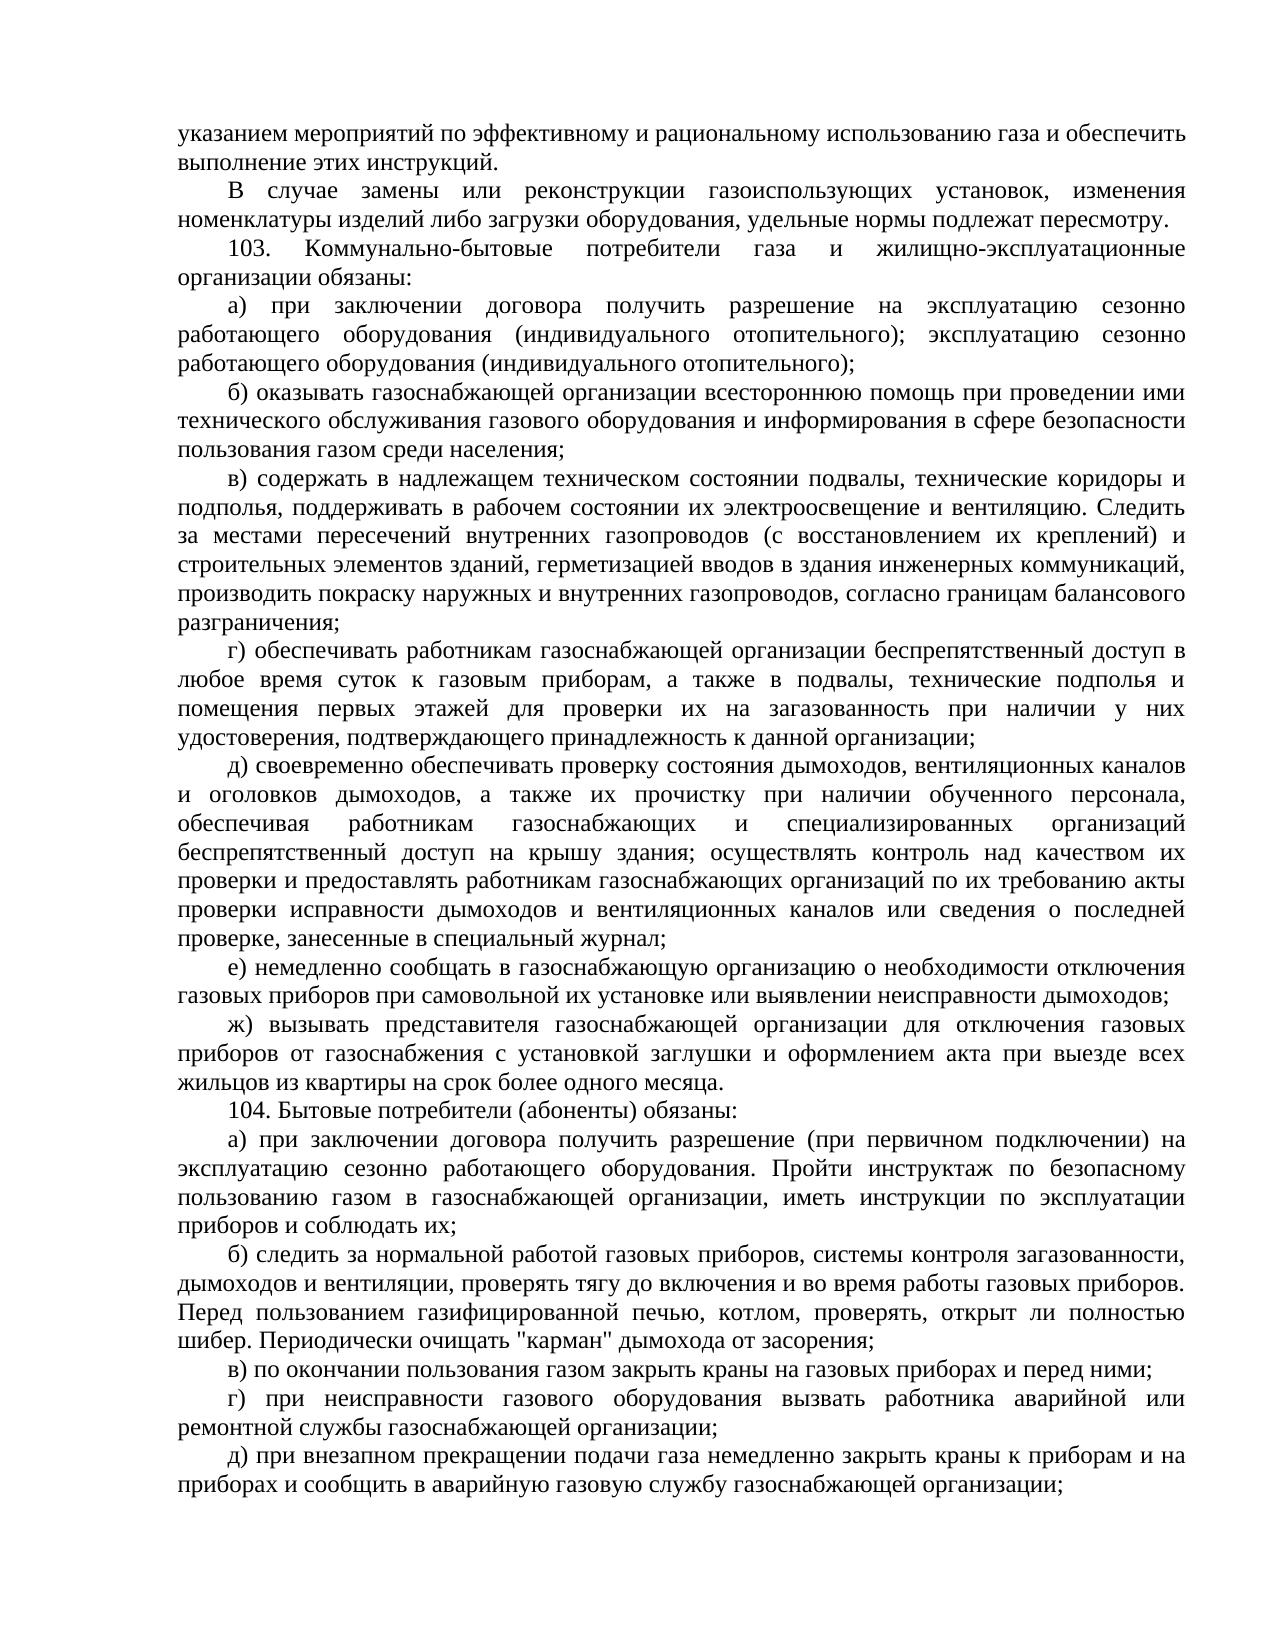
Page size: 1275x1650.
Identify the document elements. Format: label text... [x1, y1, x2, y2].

text е) немедленно сообщать в газоснабжающую организацию о необходимости отключения газовых приборов при самовольной их установке или выявлении неисправности дымоходов; [177, 952, 1186, 1009]
text д) при внезапном прекращении подачи газа немедленно закрыть краны к приборам и на приборах и сообщить в аварийную газовую службу газоснабжающей организации; [177, 1441, 1186, 1498]
text в) по окончании пользования газом закрыть краны на газовых приборах и перед ними; [177, 1354, 1186, 1383]
text б) следить за нормальной работой газовых приборов, системы контроля загазованности, дымоходов и вентиляции, проверять тягу до включения и во время работы газовых приборов. Перед пользованием газифицированной печью, котлом, проверять, открыт ли полностью шибер. Периодически очищать "карман" дымохода от засорения; [177, 1239, 1186, 1354]
text г) обеспечивать работникам газоснабжающей организации беспрепятственный доступ в любое время суток к газовым приборам, а также в подвалы, технические подполья и помещения первых этажей для проверки их на загазованность при наличии у них удостоверения, подтверждающего принадлежность к данной организации; [177, 636, 1186, 751]
text В случае замены или реконструкции газоиспользующих установок, изменения номенклатуры изделий либо загрузки оборудования, удельные нормы подлежат пересмотру. [177, 176, 1186, 233]
text в) содержать в надлежащем техническом состоянии подвалы, технические коридоры и подполья, поддерживать в рабочем состоянии их электроосвещение и вентиляцию. Следить за местами пересечений внутренних газопроводов (с восстановлением их креплений) и строительных элементов зданий, герметизацией вводов в здания инженерных коммуникаций, производить покраску наружных и внутренних газопроводов, согласно границам балансового разграничения; [177, 463, 1186, 636]
text ж) вызывать представителя газоснабжающей организации для отключения газовых приборов от газоснабжения с установкой заглушки и оформлением акта при выезде всех жильцов из квартиры на срок более одного месяца. [177, 1009, 1186, 1096]
text 104. Бытовые потребители (абоненты) обязаны: [177, 1096, 1186, 1124]
text 103. Коммунально-бытовые потребители газа и жилищно-эксплуатационные организации обязаны: [177, 233, 1186, 291]
text а) при заключении договора получить разрешение на эксплуатацию сезонно работающего оборудования (индивидуального отопительного); эксплуатацию сезонно работающего оборудования (индивидуального отопительного); [177, 291, 1186, 377]
text д) своевременно обеспечивать проверку состояния дымоходов, вентиляционных каналов и оголовков дымоходов, а также их прочистку при наличии обученного персонала, обеспечивая работникам газоснабжающих и специализированных организаций беспрепятственный доступ на крышу здания; осуществлять контроль над качеством их проверки и предоставлять работникам газоснабжающих организаций по их требованию акты проверки исправности дымоходов и вентиляционных каналов или сведения о последней проверке, занесенные в специальный журнал; [177, 751, 1186, 952]
text б) оказывать газоснабжающей организации всестороннюю помощь при проведении ими технического обслуживания газового оборудования и информирования в сфере безопасности пользования газом среди населения; [177, 377, 1186, 463]
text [177, 118, 1186, 176]
text г) при неисправности газового оборудования вызвать работника аварийной или ремонтной службы газоснабжающей организации; [177, 1383, 1186, 1441]
text а) при заключении договора получить разрешение (при первичном подключении) на эксплуатацию сезонно работающего оборудования. Пройти инструктаж по безопасному пользованию газом в газоснабжающей организации, иметь инструкции по эксплуатации приборов и соблюдать их; [177, 1124, 1186, 1239]
